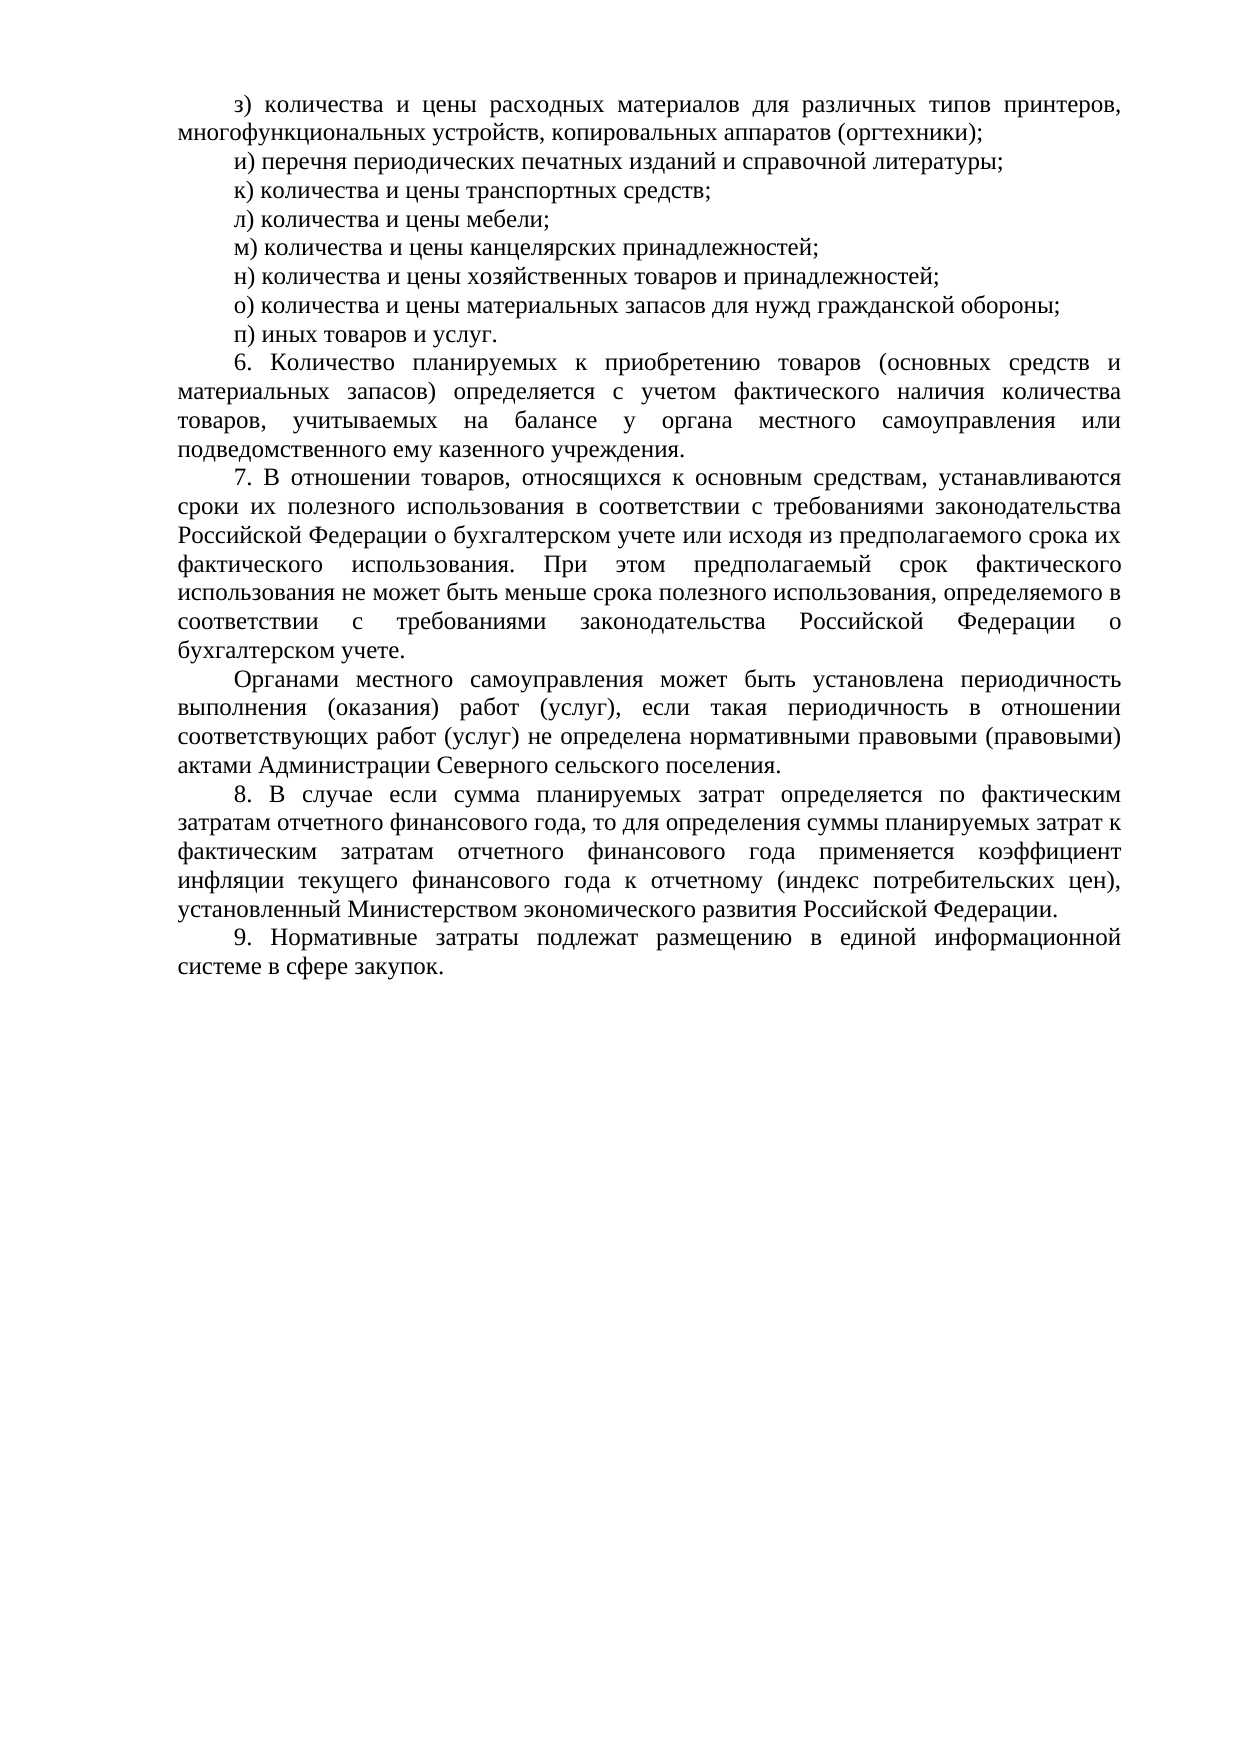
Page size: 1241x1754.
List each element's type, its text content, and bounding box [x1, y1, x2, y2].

text п) иных товаров и услуг. [177, 319, 1122, 347]
text л) количества и цены мебели; [177, 204, 1122, 232]
text 7. В отношении товаров, относящихся к основным средствам, устанавливаются сроки их полезного использования в соответствии с требованиями законодательства Российской Федерации о бухгалтерском учете или исходя из предполагаемого срока их фактического использования. При этом предполагаемый срок фактического использования не может быть меньше срока полезного использования, определяемого в соответствии с требованиями законодательства Российской Федерации о бухгалтерском учете. [177, 462, 1122, 664]
text 8. В случае если сумма планируемых затрат определяется по фактическим затратам отчетного финансового года, то для определения суммы планируемых затрат к фактическим затратам отчетного финансового года применяется коэффициент инфляции текущего финансового года к отчетному (индекс потребительских цен), установленный Министерством экономического развития Российской Федерации. [177, 779, 1122, 922]
text н) количества и цены хозяйственных товаров и принадлежностей; [177, 261, 1122, 290]
text 6. Количество планируемых к приобретению товаров (основных средств и материальных запасов) определяется с учетом фактического наличия количества товаров, учитываемых на балансе у органа местного самоуправления или подведомственного ему казенного учреждения. [177, 347, 1122, 462]
text 9. Нормативные затраты подлежат размещению в единой информационной системе в сфере закупок. [177, 922, 1122, 980]
text и) перечня периодических печатных изданий и справочной литературы; [177, 146, 1122, 175]
text к) количества и цены транспортных средств; [177, 175, 1122, 204]
text м) количества и цены канцелярских принадлежностей; [177, 232, 1122, 261]
text о) количества и цены материальных запасов для нужд гражданской обороны; [177, 290, 1122, 319]
text з) количества и цены расходных материалов для различных типов принтеров, многофункциональных устройств, копировальных аппаратов (оргтехники); [177, 89, 1122, 146]
text Органами местного самоуправления может быть установлена периодичность выполнения (оказания) работ (услуг), если такая периодичность в отношении соответствующих работ (услуг) не определена нормативными правовыми (правовыми) актами Администрации Северного сельского поселения. [177, 664, 1122, 779]
